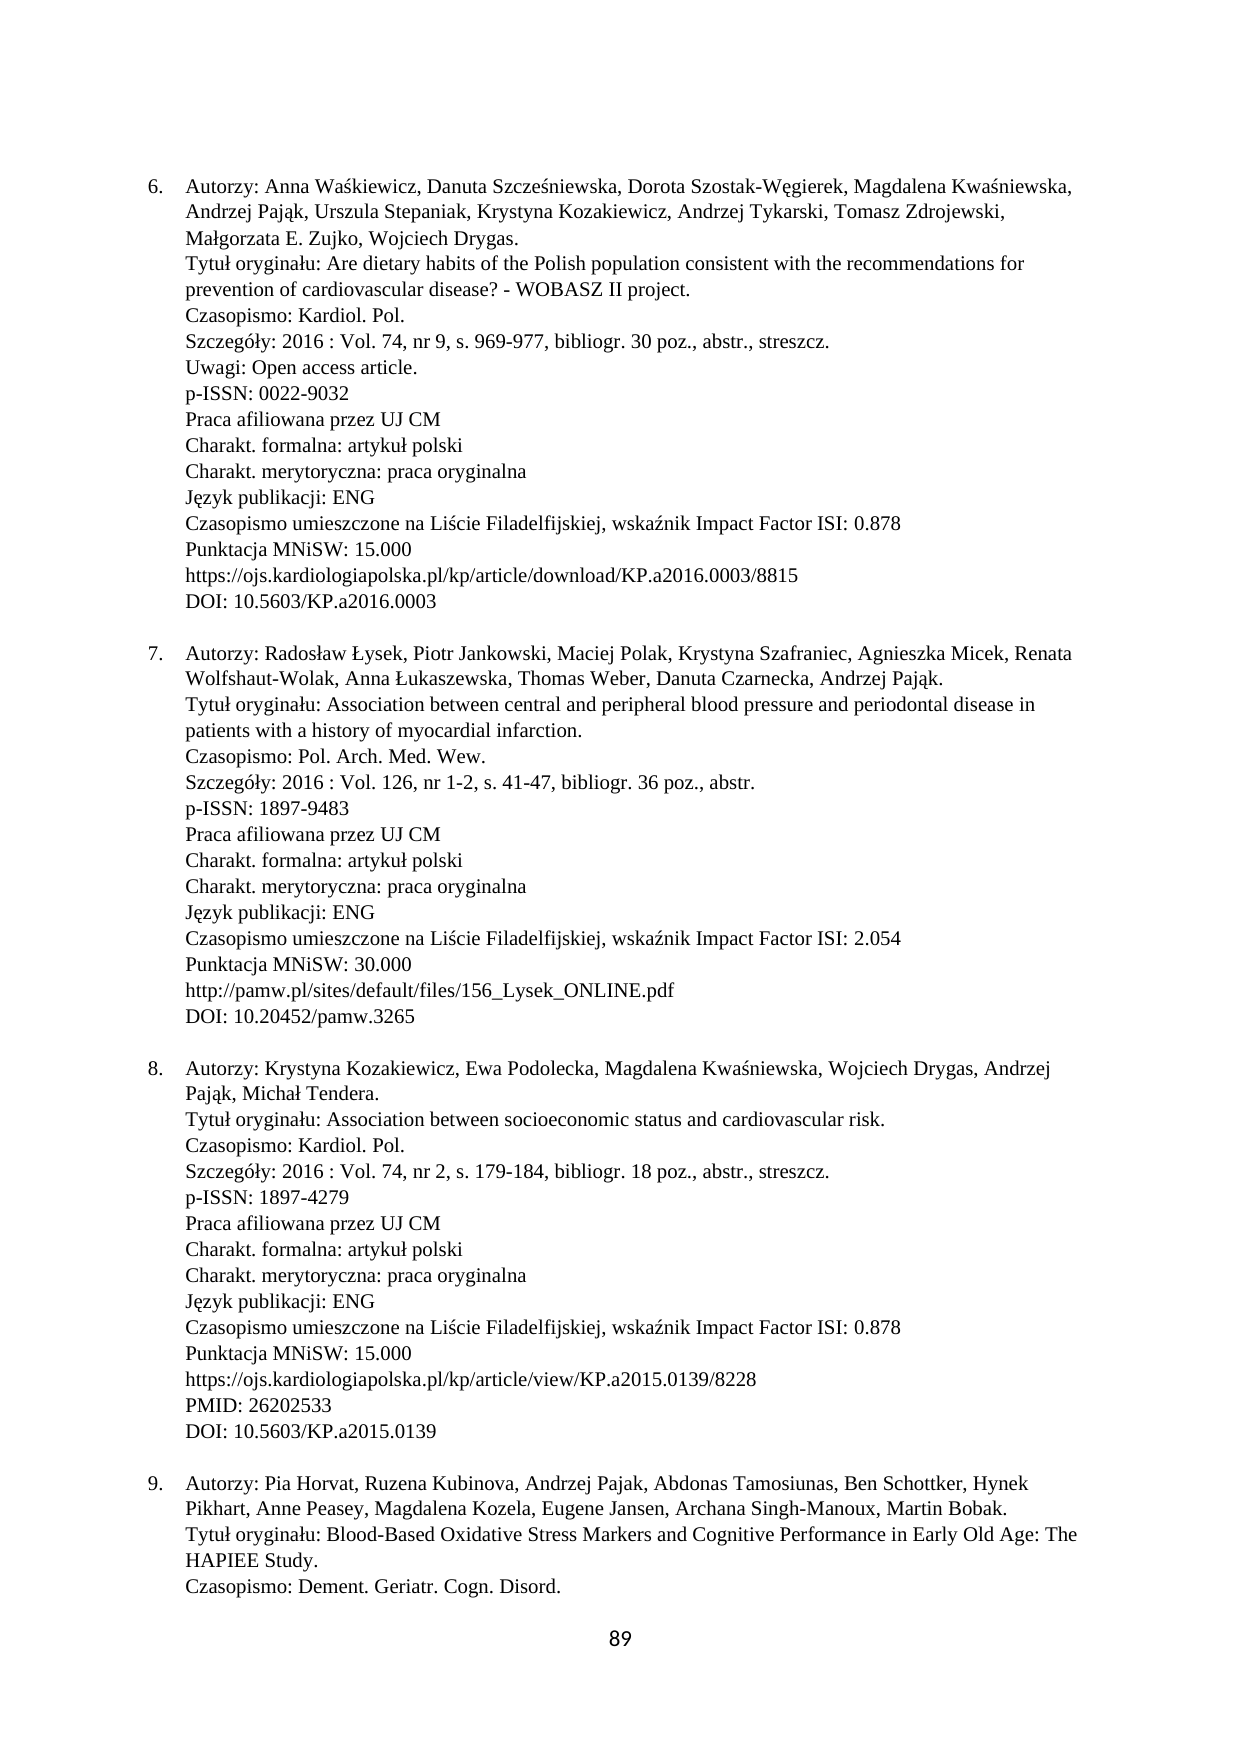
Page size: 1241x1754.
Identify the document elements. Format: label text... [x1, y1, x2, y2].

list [148, 1470, 1093, 1598]
list Autorzy: Krystyna Kozakiewicz, Ewa Podolecka, Magdalena Kwaśniewska, Wojciech Drygas, Andrzej Pająk, Michał Tendera. Tytuł oryginału: Association between socioeconomic status and cardiovascular risk. Czasopismo: Kardiol. Pol. Szczegóły: 2016 : Vol. 74, nr 2, s. 179-184, bibliogr. 18 poz., abstr., streszcz. p-ISSN: 1897-4279 Praca afiliowana przez UJ CM Charakt. formalna: artykuł polski Charakt. merytoryczna: praca oryginalna Język publikacji: ENG Czasopismo umieszczone na Liście Filadelfijskiej, wskaźnik Impact Factor ISI: 0.878 Punktacja MNiSW: 15.000 https://ojs.kardiologiapolska.pl/kp/article/view/KP.a2015.0139/8228 PMID: 26202533 DOI: 10.5603/KP.a2015.0139 [148, 1055, 1093, 1443]
list Autorzy: Radosław Łysek, Piotr Jankowski, Maciej Polak, Krystyna Szafraniec, Agnieszka Micek, Renata Wolfshaut-Wolak, Anna Łukaszewska, Thomas Weber, Danuta Czarnecka, Andrzej Pająk. Tytuł oryginału: Association between central and peripheral blood pressure and periodontal disease in patients with a history of myocardial infarction. Czasopismo: Pol. Arch. Med. Wew. Szczegóły: 2016 : Vol. 126, nr 1-2, s. 41-47, bibliogr. 36 poz., abstr. p-ISSN: 1897-9483 Praca afiliowana przez UJ CM Charakt. formalna: artykuł polski Charakt. merytoryczna: praca oryginalna Język publikacji: ENG Czasopismo umieszczone na Liście Filadelfijskiej, wskaźnik Impact Factor ISI: 2.054 Punktacja MNiSW: 30.000 http://pamw.pl/sites/default/files/156_Lysek_ONLINE.pdf DOI: 10.20452/pamw.3265 [148, 640, 1093, 1028]
list Autorzy: Anna Waśkiewicz, Danuta Szcześniewska, Dorota Szostak-Węgierek, Magdalena Kwaśniewska, Andrzej Pająk, Urszula Stepaniak, Krystyna Kozakiewicz, Andrzej Tykarski, Tomasz Zdrojewski, Małgorzata E. Zujko, Wojciech Drygas. Tytuł oryginału: Are dietary habits of the Polish population consistent with the recommendations for prevention of cardiovascular disease? - WOBASZ II project. Czasopismo: Kardiol. Pol. Szczegóły: 2016 : Vol. 74, nr 9, s. 969-977, bibliogr. 30 poz., abstr., streszcz. Uwagi: Open access article. p-ISSN: 0022-9032 Praca afiliowana przez UJ CM Charakt. formalna: artykuł polski Charakt. merytoryczna: praca oryginalna Język publikacji: ENG Czasopismo umieszczone na Liście Filadelfijskiej, wskaźnik Impact Factor ISI: 0.878 Punktacja MNiSW: 15.000 https://ojs.kardiologiapolska.pl/kp/article/download/KP.a2016.0003/8815 DOI: 10.5603/KP.a2016.0003 [148, 173, 1093, 613]
